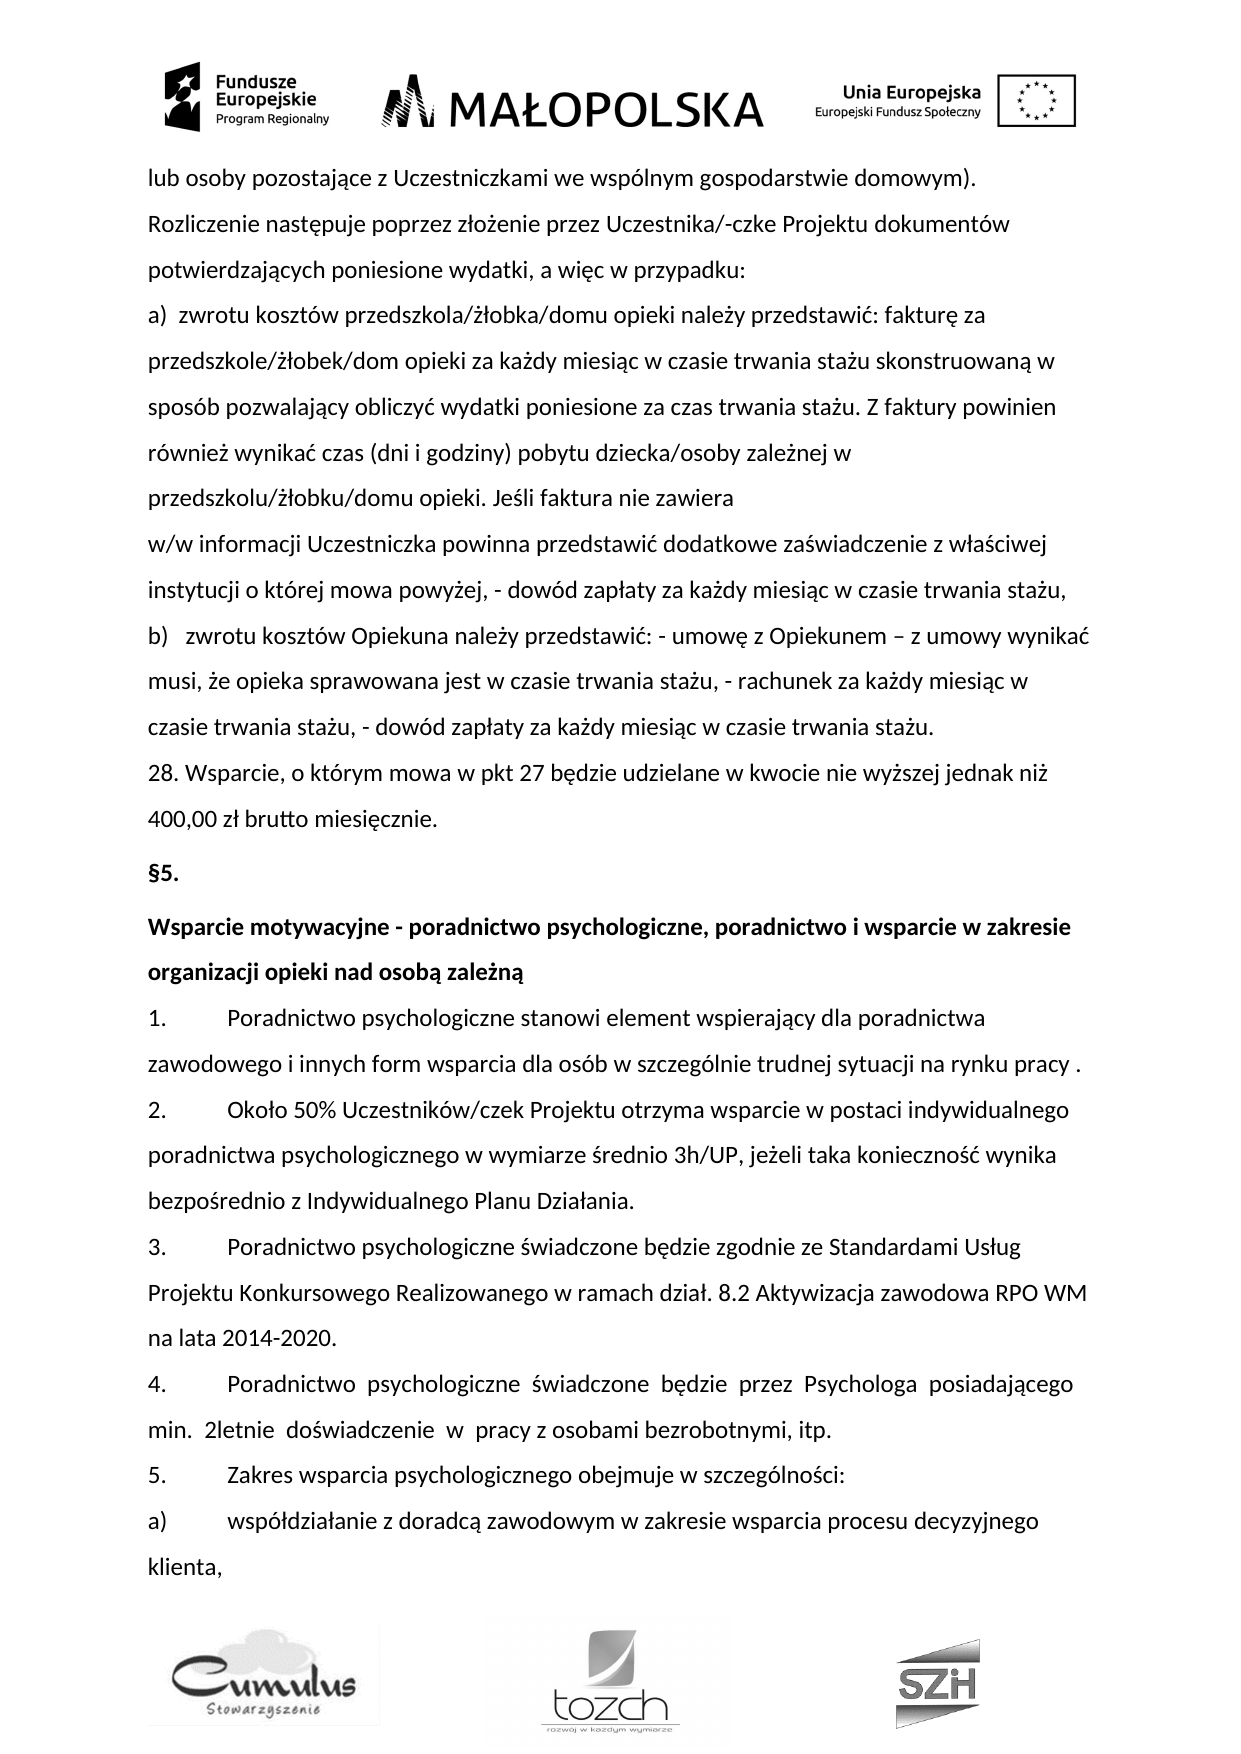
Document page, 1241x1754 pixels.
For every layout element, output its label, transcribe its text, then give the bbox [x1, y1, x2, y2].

list Poradnictwo psychologiczne świadczone będzie przez Psychologa posiadającego min. 2letnie doświadczenie w pracy z osobami bezrobotnymi, itp. [148, 1368, 1093, 1444]
list współdziałanie z doradcą zawodowym w zakresie wsparcia procesu decyzyjnego klienta, [148, 1505, 1093, 1582]
list Poradnictwo psychologiczne stanowi element wspierający dla poradnictwa zawodowego i innych form wsparcia dla osób w szczególnie trudnej sytuacji na rynku pracy . [148, 1002, 1093, 1078]
text b) zwrotu kosztów Opiekuna należy przedstawić: - umowę z Opiekunem – z umowy wynikać musi, że opieka sprawowana jest w czasie trwania stażu, - rachunek za każdy miesiąc w czasie trwania stażu, - dowód zapłaty za każdy miesiąc w czasie trwania stażu. [148, 620, 1093, 742]
picture [892, 1633, 983, 1734]
list Około 50% Uczestników/czek Projektu otrzyma wsparcie w postaci indywidualnego poradnictwa psychologicznego w wymiarze średnio 3h/UP, jeżeli taka konieczność wynika bezpośrednio z Indywidualnego Planu Działania. [148, 1094, 1093, 1216]
text Wsparcie motywacyjne - poradnictwo psychologiczne, poradnictwo i wsparcie w zakresie organizacji opieki nad osobą zależną [148, 911, 1093, 987]
text 28. Wsparcie, o którym mowa w pkt 27 będzie udzielane w kwocie nie wyższej jednak niż 400,00 zł brutto miesięcznie. [148, 757, 1093, 833]
picture [147, 1623, 380, 1726]
text a) zwrotu kosztów przedszkola/żłobka/domu opieki należy przedstawić: fakturę za przedszkole/żłobek/dom opieki za każdy miesiąc w czasie trwania stażu skonstruowaną w sposób pozwalający obliczyć wydatki poniesione za czas trwania stażu. Z faktury powinien również wynikać czas (dni i godziny) pobytu dziecka/osoby zależnej w przedszkolu/żłobku/domu opieki. Jeśli faktura nie zawiera w/w informacji Uczestniczka powinna przedstawić dodatkowe zaświadczenie z właściwej instytucji o której mowa powyżej, - dowód zapłaty za każdy miesiąc w czasie trwania stażu, [148, 300, 1093, 604]
list Poradnictwo psychologiczne świadczone będzie zgodnie ze Standardami Usług Projektu Konkursowego Realizowanego w ramach dział. 8.2 Aktywizacja zawodowa RPO WM na lata 2014-2020. [148, 1231, 1093, 1353]
picture [147, 44, 1093, 149]
list Zakres wsparcia psychologicznego obejmuje w szczególności: [148, 1459, 1093, 1490]
text §5. [148, 857, 1093, 887]
